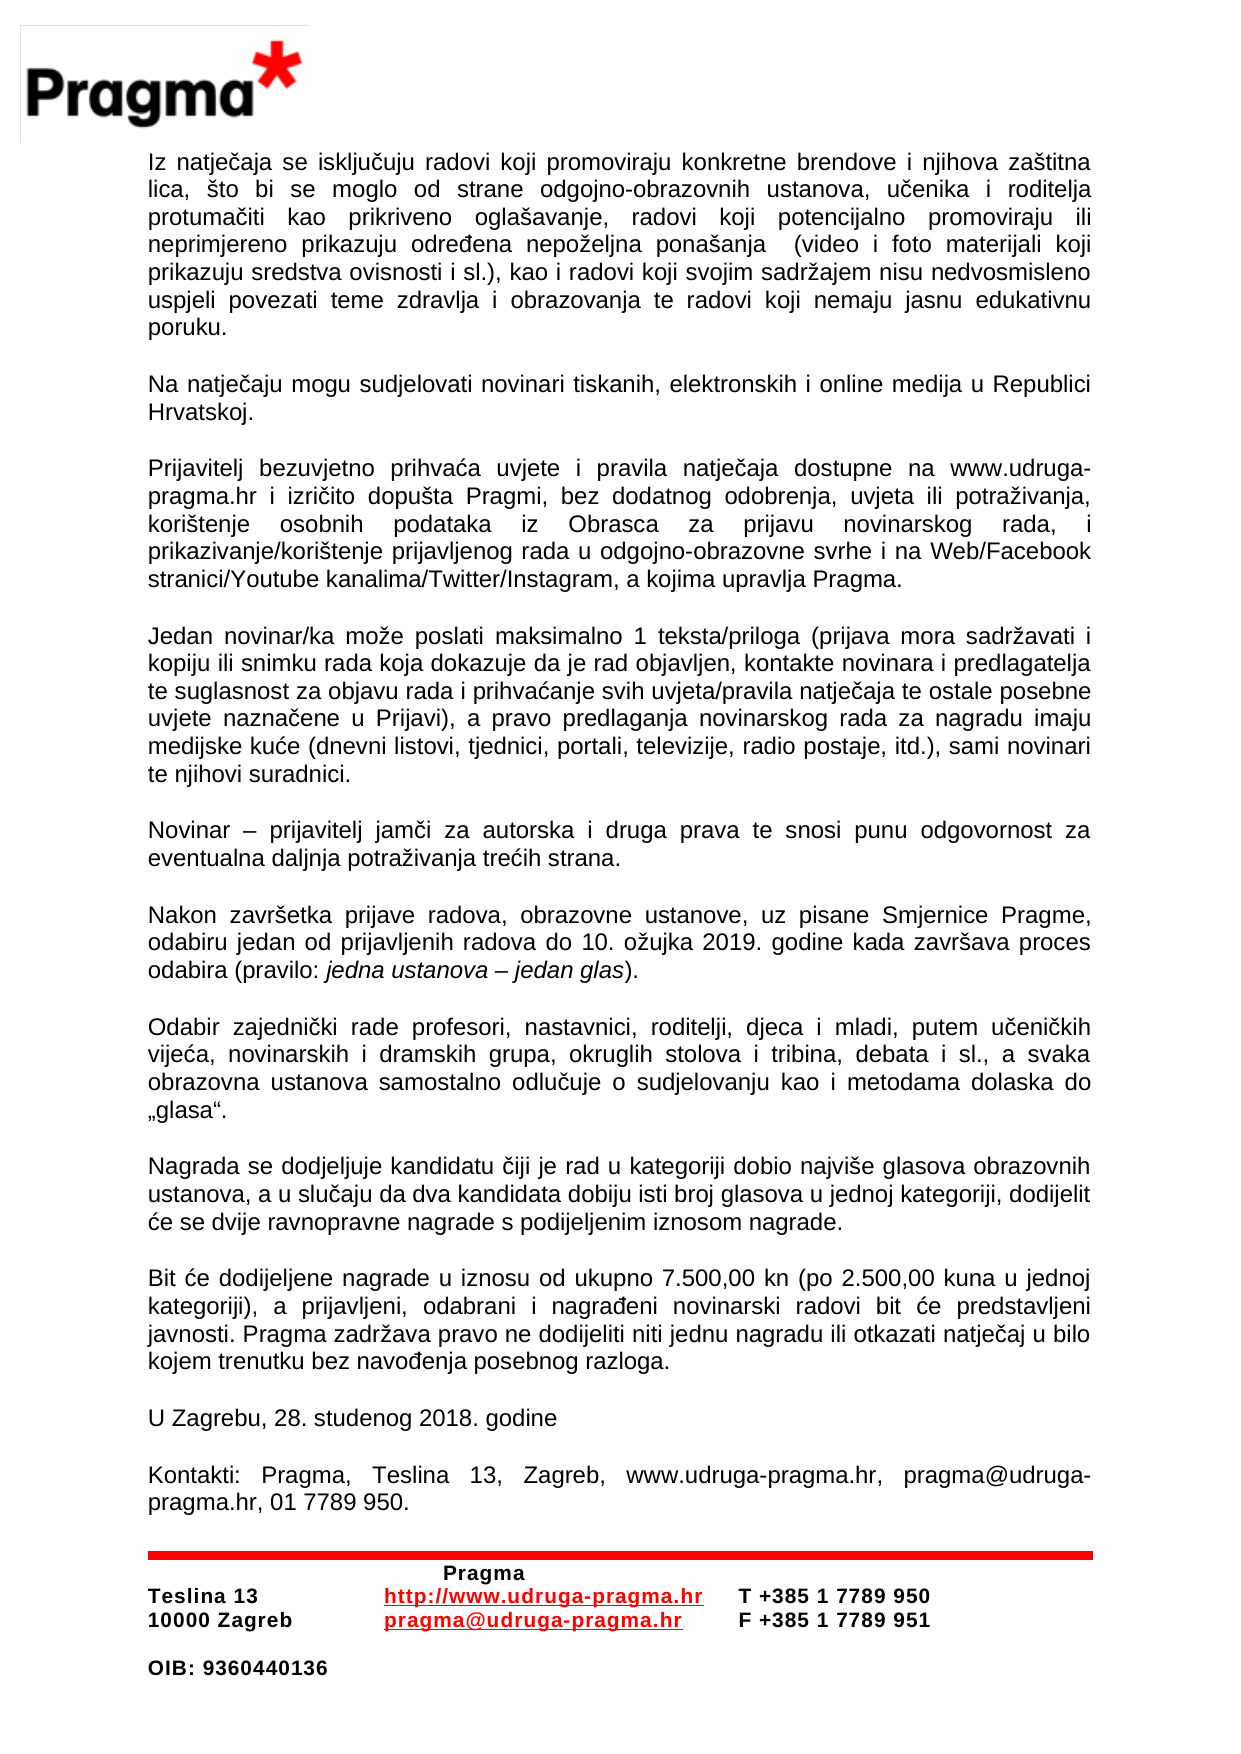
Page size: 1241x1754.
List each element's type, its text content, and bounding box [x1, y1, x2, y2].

text Iz natječaja se isključuju radovi koji promoviraju konkretne brendove i njihova zaštitna lica, što bi se moglo od strane odgojno-obrazovnih ustanova, učenika i roditelja protumačiti kao prikriveno oglašavanje, radovi koji potencijalno promoviraju ili neprimjereno prikazuju određena nepoželjna ponašanja (video i foto materijali koji prikazuju sredstva ovisnosti i sl.), kao i radovi koji svojim sadržajem nisu nedvosmisleno uspjeli povezati teme zdravlja i obrazovanja te radovi koji nemaju jasnu edukativnu poruku. [148, 148, 1093, 341]
text U Zagrebu, 28. studenog 2018. godine [148, 1404, 1093, 1431]
text Kontakti: Pragma, Teslina 13, Zagreb, www.udruga-pragma.hr, pragma@udruga-pragma.hr, 01 7789 950. [148, 1461, 1093, 1516]
text Prijavitelj bezuvjetno prihvaća uvjete i pravila natječaja dostupne na www.udruga-pragma.hr i izričito dopušta Pragmi, bez dodatnog odobrenja, uvjeta ili potraživanja, korištenje osobnih podataka iz Obrasca za prijavu novinarskog rada, i prikazivanje/korištenje prijavljenog rada u odgojno-obrazovne svrhe i na Web/Facebook stranici/Youtube kanalima/Twitter/Instagram, a kojima upravlja Pragma. [148, 454, 1093, 592]
picture [19, 25, 310, 143]
text Jedan novinar/ka može poslati maksimalno 1 teksta/priloga (prijava mora sadržavati i kopiju ili snimku rada koja dokazuje da je rad objavljen, kontakte novinara i predlagatelja te suglasnost za objavu rada i prihvaćanje svih uvjeta/pravila natječaja te ostale posebne uvjete naznačene u Prijavi), a pravo predlaganja novinarskog rada za nagradu imaju medijske kuće (dnevni listovi, tjednici, portali, televizije, radio postaje, itd.), sami novinari te njihovi suradnici. [148, 622, 1093, 787]
text Bit će dodijeljene nagrade u iznosu od ukupno 7.500,00 kn (po 2.500,00 kuna u jednoj kategoriji), a prijavljeni, odabrani i nagrađeni novinarski radovi bit će predstavljeni javnosti. Pragma zadržava pravo ne dodijeliti niti jednu nagradu ili otkazati natječaj u bilo kojem trenutku bez navođenja posebnog razloga. [148, 1264, 1093, 1375]
text Nakon završetka prijave radova, obrazovne ustanove, uz pisane Smjernice Pragme, odabiru jedan od prijavljenih radova do 10. ožujka 2019. godine kada završava proces odabira (pravilo: jedna ustanova – jedan glas). [148, 901, 1093, 983]
text Na natječaju mogu sudjelovati novinari tiskanih, elektronskih i online medija u Republici Hrvatskoj. [148, 370, 1093, 425]
text Odabir zajednički rade profesori, nastavnici, roditelji, djeca i mladi, putem učeničkih vijeća, novinarskih i dramskih grupa, okruglih stolova i tribina, debata i sl., a svaka obrazovna ustanova samostalno odlučuje o sudjelovanju kao i metodama dolaska do „glasa“. [148, 1013, 1093, 1123]
text Nagrada se dodjeljuje kandidatu čiji je rad u kategoriji dobio najviše glasova obrazovnih ustanova, a u slučaju da dva kandidata dobiju isti broj glasova u jednoj kategoriji, dodijelit će se dvije ravnopravne nagrade s podijeljenim iznosom nagrade. [148, 1152, 1093, 1235]
text Novinar – prijavitelj jamči za autorska i druga prava te snosi punu odgovornost za eventualna daljnja potraživanja trećih strana. [148, 816, 1093, 872]
